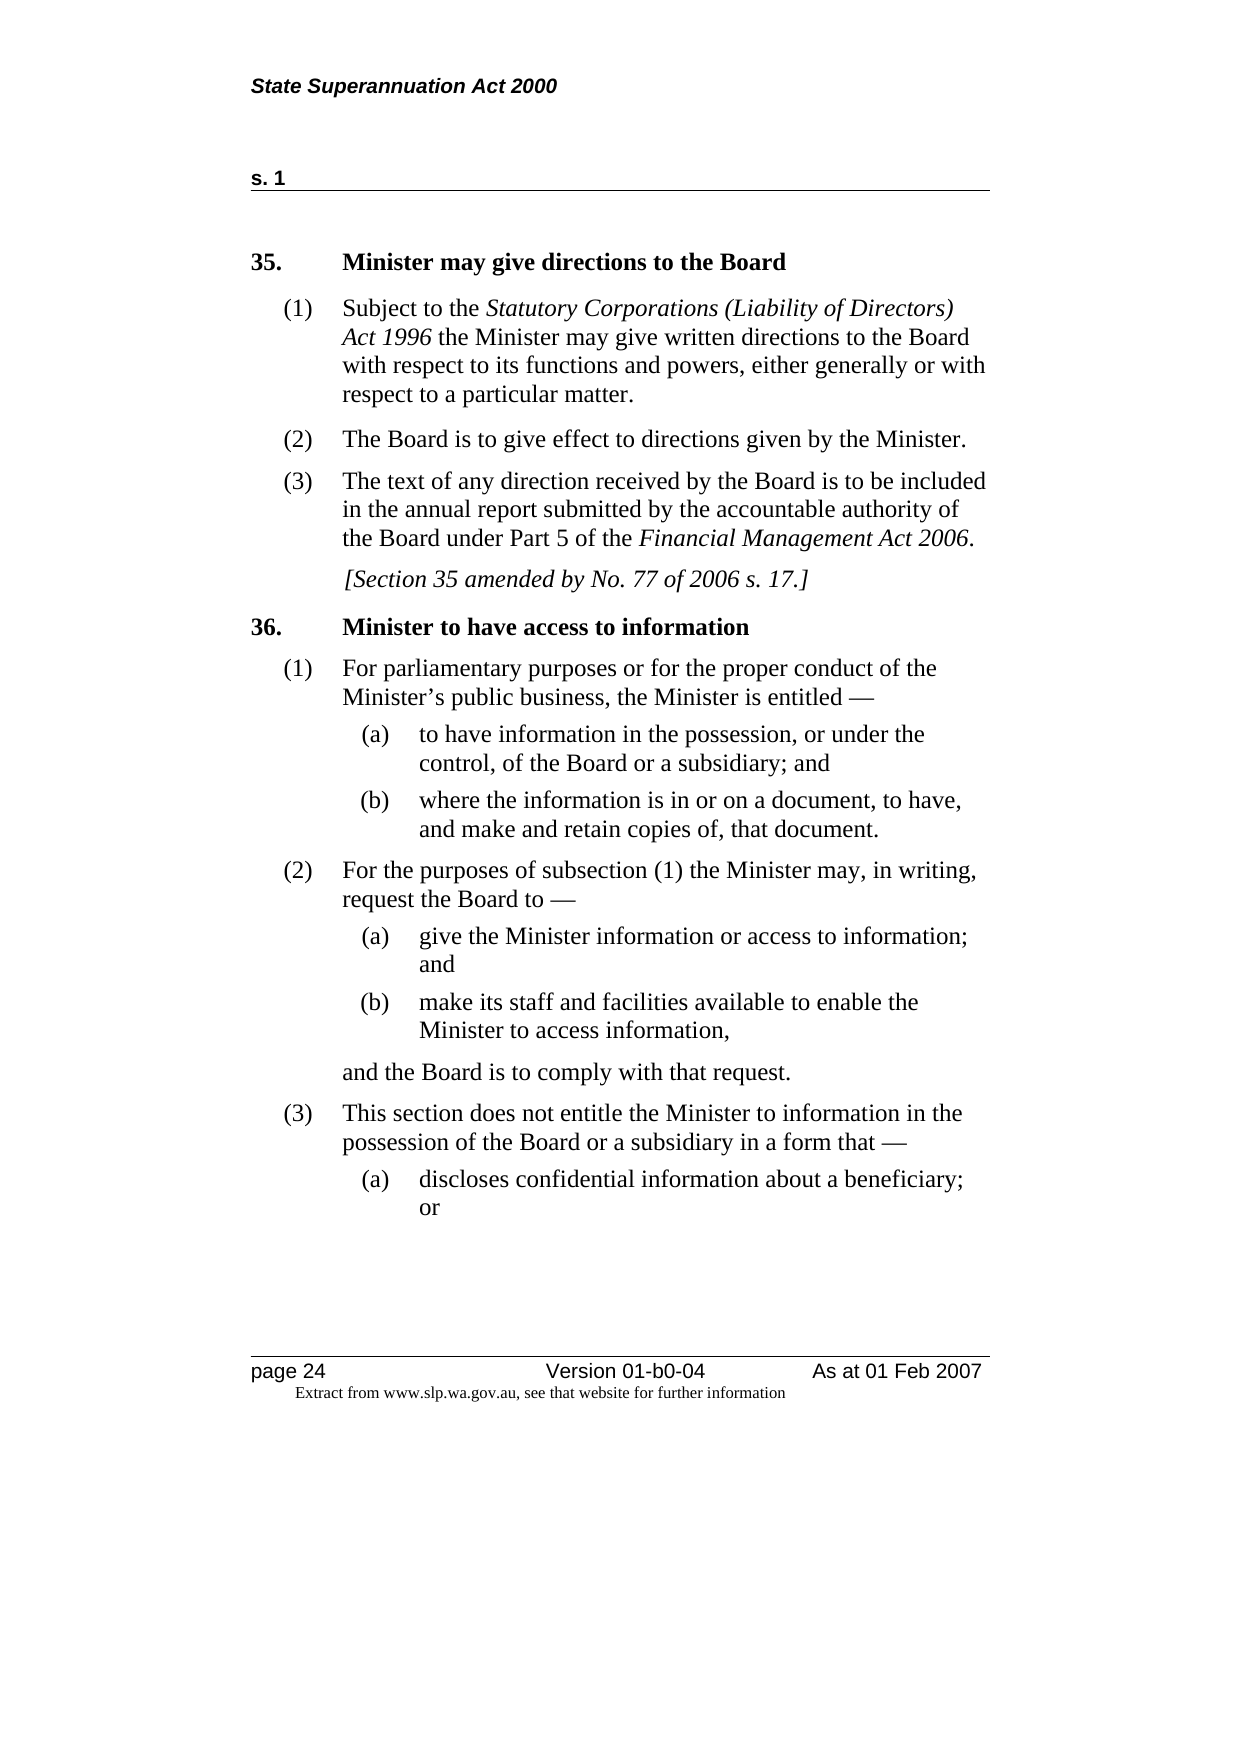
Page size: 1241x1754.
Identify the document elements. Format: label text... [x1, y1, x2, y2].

subtitle 35. Minister may give directions to the Board [251, 247, 990, 276]
text (2) For the purposes of subsection (1) the Minister may, in writing, request the Board to — [251, 855, 990, 912]
text (a) to have information in the possession, or under the control, of the Board or a subsidiary; and [251, 719, 990, 777]
text (3) This section does not entitle the Minister to information in the possession of the Board or a subsidiary in a form that — [251, 1098, 990, 1155]
text [Section 35 amended by No. 77 of 2006 s. 17.] [251, 564, 990, 593]
text (b) where the information is in or on a document, to have, and make and retain copies of, that document. [251, 785, 990, 842]
text (a) discloses confidential information about a beneficiary; or [251, 1164, 990, 1221]
subtitle 36. Minister to have access to information [251, 612, 990, 641]
text (1) Subject to the Statutory Corporations (Liability of Directors) Act 1996 the Minister may give written directions to the Board with respect to its functions and powers, either generally or with respect to a particular matter. [251, 293, 990, 408]
text (b) make its staff and facilities available to enable the Minister to access information, [251, 987, 990, 1044]
text (a) give the Minister information or access to information; and [251, 921, 990, 978]
text and the Board is to comply with that request. [251, 1057, 990, 1085]
text (3) The text of any direction received by the Board is to be included in the annual report submitted by the accountable authority of the Board under Part 5 of the Financial Management Act 2006. [251, 466, 990, 552]
text (2) The Board is to give effect to directions given by the Minister. [251, 424, 990, 453]
text (1) For parliamentary purposes or for the proper conduct of the Minister’s public business, the Minister is entitled — [251, 653, 990, 711]
